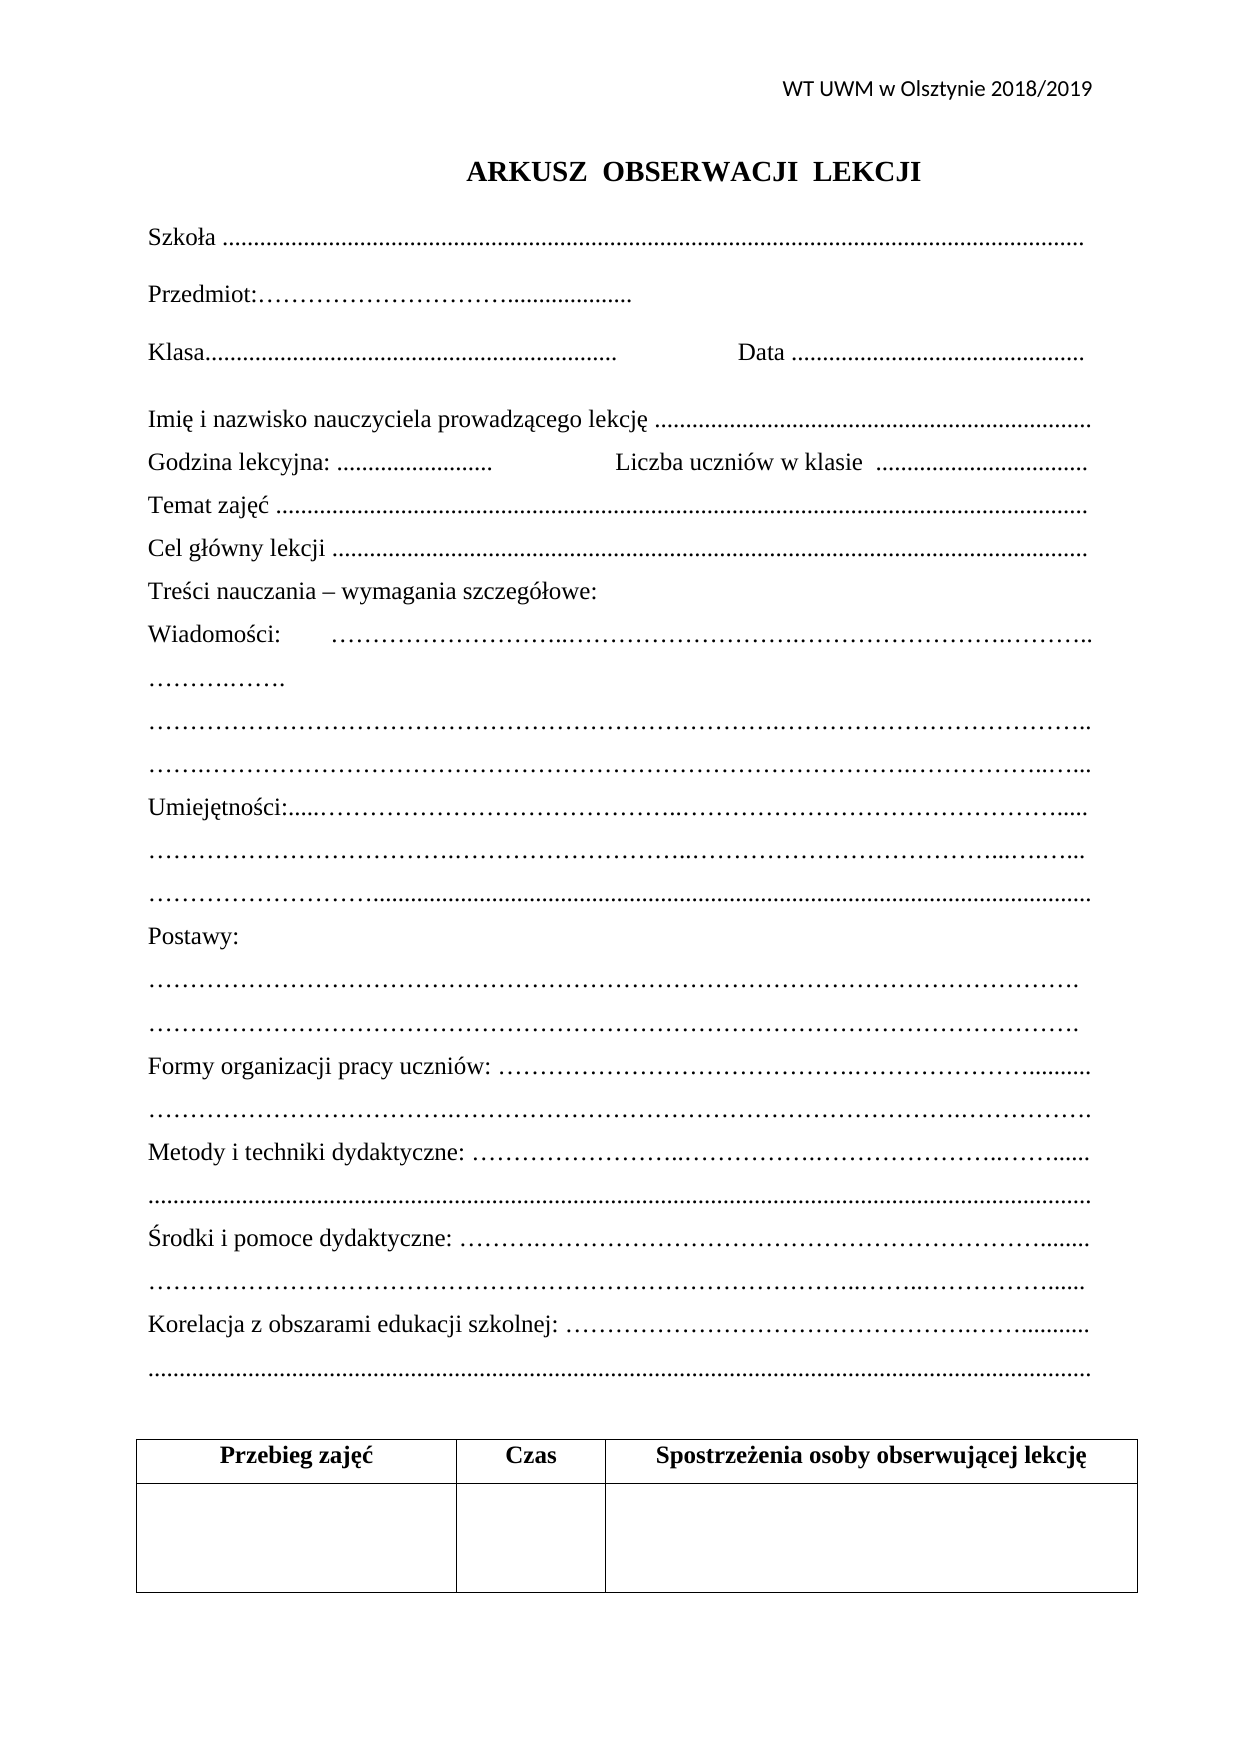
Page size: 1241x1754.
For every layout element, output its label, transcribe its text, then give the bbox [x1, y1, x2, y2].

text Metody i techniki dydaktyczne: ……………………..…………….…………………..……...... [148, 1137, 1093, 1166]
text Treści nauczania – wymagania szczegółowe: [148, 576, 1093, 605]
table_cell [457, 1484, 605, 1592]
text ………………………………………………………………………………………………….…………………………………………………………………………………………………. [148, 964, 1093, 1036]
text ....................................................................................................................................................... [148, 1353, 1093, 1381]
text …………………………………………………………………………..……..……………...... [148, 1266, 1093, 1295]
text Imię i nazwisko nauczyciela prowadzącego lekcję ...................................................................... [148, 404, 1093, 433]
text Cel główny lekcji ......................................................................................................................... [148, 533, 1093, 562]
text Umiejętności:.....……………………………………..……………………………………….....……………………………….………………………..………………………………...….…...………………………................................................................................................................... [148, 792, 1093, 907]
table_header Przebieg zajęć [137, 1440, 456, 1483]
text Godzina lekcyjna: ......................... Liczba uczniów w klasie .................................. [148, 447, 1093, 476]
text ………………………………………………………………….………………………………..…….………………………………………………………………………….……………..…... [148, 706, 1093, 778]
title Klasa.................................................................. Data ............................................... [148, 337, 1093, 365]
title ARKUSZ OBSERWACJI LEKCJI [148, 154, 1093, 188]
text Środki i pomoce dydaktyczne: ……….……………………………………………………........ [148, 1223, 1093, 1252]
text Wiadomości: ………………………..……………………….…………………….………..……….……. [148, 619, 1093, 691]
text Formy organizacji pracy uczniów: …………………………………….………………….......... [148, 1051, 1093, 1079]
text Temat zajęć .................................................................................................................................. [148, 490, 1093, 519]
title Szkoła .......................................................................................................................................... [148, 222, 1093, 250]
table_cell [606, 1484, 1137, 1592]
table_header Czas [457, 1440, 605, 1483]
text Korelacja z obszarami edukacji szkolnej: ………………………………………….……........... [148, 1309, 1093, 1338]
table_cell [137, 1484, 456, 1592]
title Przedmiot:………………………….................... [148, 279, 1093, 308]
text ……………………………….…………………………………………………….……………. [148, 1094, 1093, 1123]
text Postawy: [148, 921, 1093, 950]
text ....................................................................................................................................................... [148, 1180, 1093, 1209]
table_header Spostrzeżenia osoby obserwującej lekcję [606, 1440, 1137, 1483]
